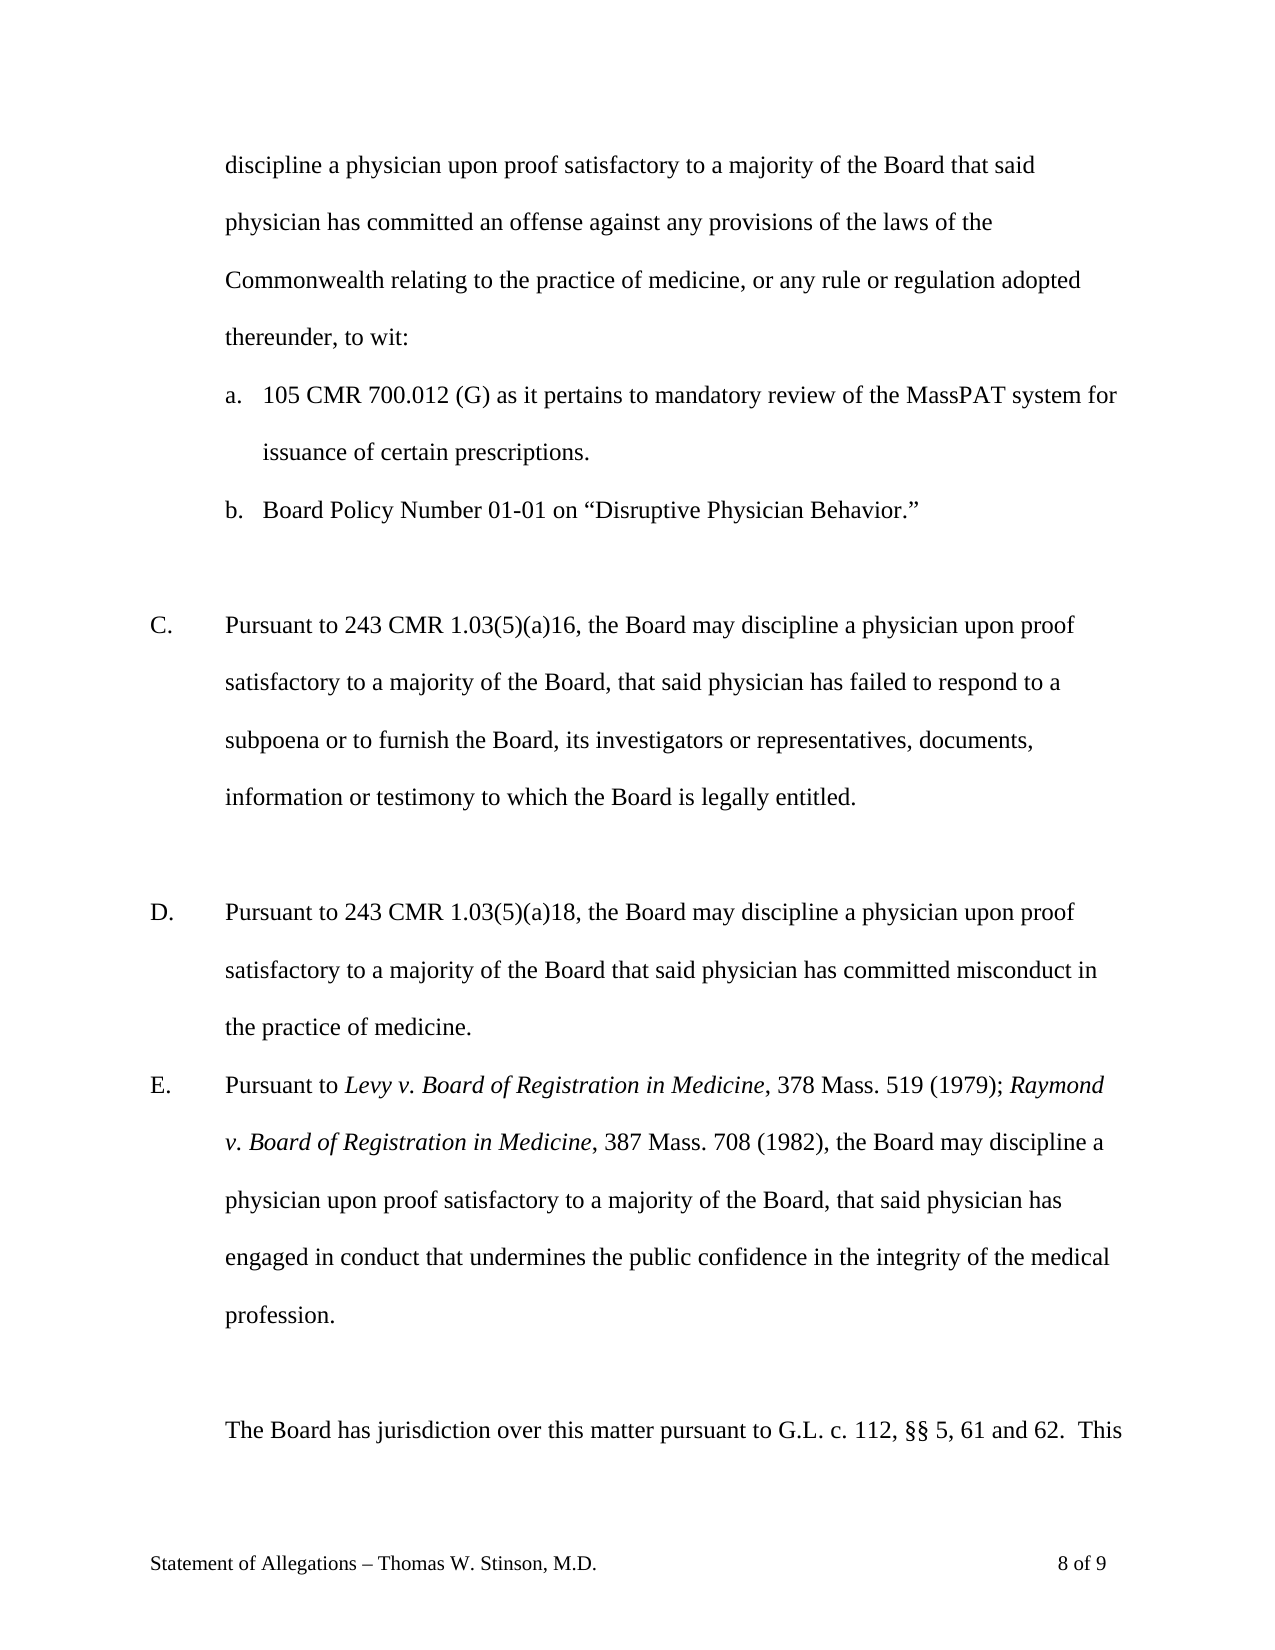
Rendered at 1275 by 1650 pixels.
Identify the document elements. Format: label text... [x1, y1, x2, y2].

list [150, 150, 1125, 351]
list Pursuant to Levy v. Board of Registration in Medicine, 378 519 (1979); Raymond v. Board of Registration in Medicine, 387 708 (1982), the Board may discipline a physician upon proof satisfactory to a majority of the Board, that said physician has engaged in conduct that undermines the public confidence in the integrity of the medical profession. [150, 1070, 1125, 1329]
list Pursuant to 243 CMR 1.03(5)(a)16, the Board may discipline a physician upon proof satisfactory to a majority of the Board, that said physician has failed to respond to a subpoena or to furnish the Board, its investigators or representatives, documents, information or testimony to which the Board is legally entitled. [150, 610, 1125, 811]
list Board Policy Number 01-01 on “Disruptive Physician Behavior.” [225, 495, 1125, 524]
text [150, 1415, 1125, 1444]
list Pursuant to 243 CMR 1.03(5)(a)18, the Board may discipline a physician upon proof satisfactory to a majority of the Board that said physician has committed misconduct in the practice of medicine. [150, 897, 1125, 1041]
list 105 CMR 700.012 (G) as it pertains to mandatory review of the MassPAT system for issuance of certain prescriptions. [225, 380, 1125, 466]
